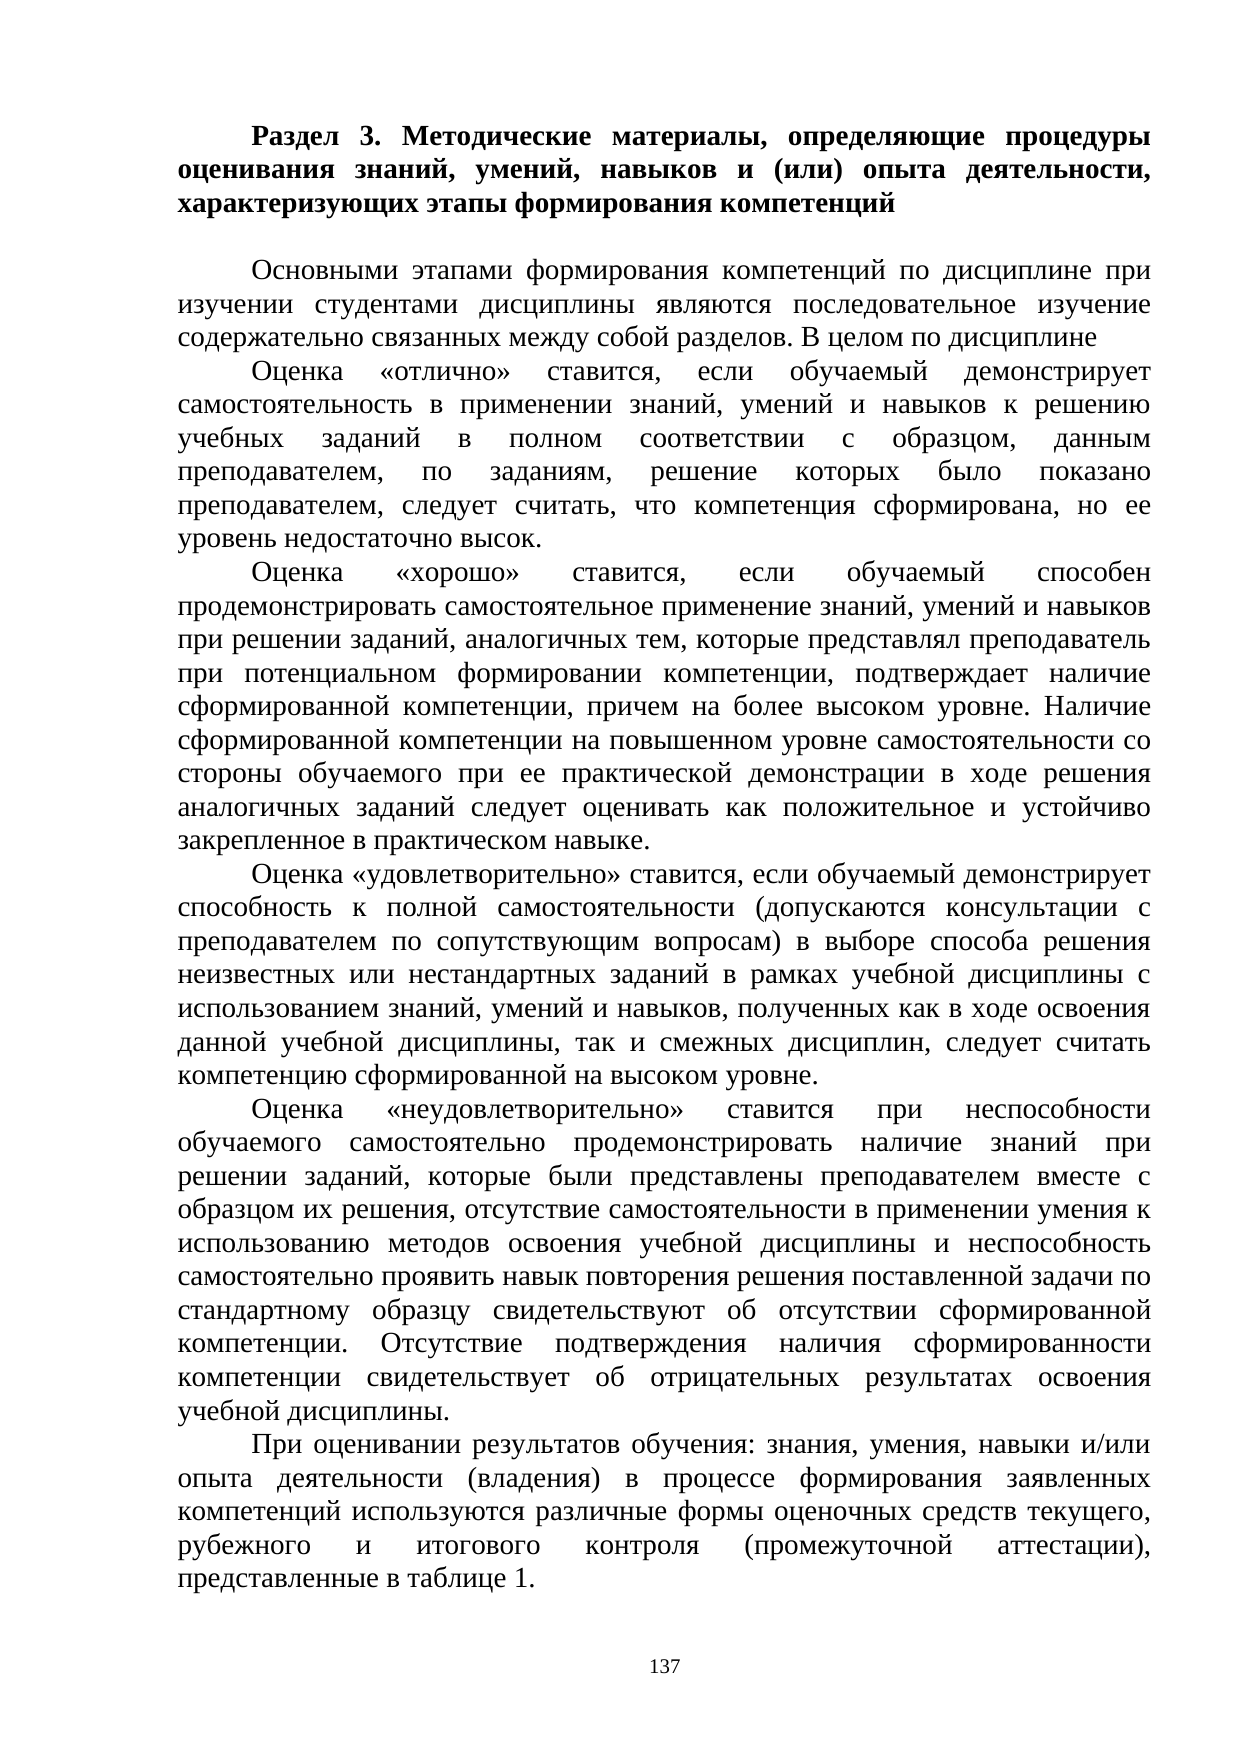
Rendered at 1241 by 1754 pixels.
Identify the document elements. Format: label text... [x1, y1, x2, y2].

text Раздел 3. Методические материалы, определяющие процедуры оценивания знаний, умений, навыков и (или) опыта деятельности, характеризующих этапы формирования компетенций [177, 118, 1152, 219]
text Основными этапами формирования компетенций по дисциплине при изучении студентами дисциплины являются последовательное изучение содержательно связанных между собой разделов. В целом по дисциплине [177, 252, 1152, 353]
text При оценивании результатов обучения: знания, умения, навыки и/или опыта деятельности (владения) в процессе формирования заявленных компетенций используются различные формы оценочных средств текущего, рубежного и итогового контроля (промежуточной аттестации), представленные в таблице 1. [177, 1426, 1152, 1594]
text Оценка «неудовлетворительно» ставится при неспособности обучаемого самостоятельно продемонстрировать наличие знаний при решении заданий, которые были представлены преподавателем вместе с образцом их решения, отсутствие самостоятельности в применении умения к использованию методов освоения учебной дисциплины и неспособность самостоятельно проявить навык повторения решения поставленной задачи по стандартному образцу свидетельствуют об отсутствии сформированной компетенции. Отсутствие подтверждения наличия сформированности компетенции свидетельствует об отрицательных результатах освоения учебной дисциплины. [177, 1091, 1152, 1426]
text Оценка «отлично» ставится, если обучаемый демонстрирует самостоятельность в применении знаний, умений и навыков к решению учебных заданий в полном соответствии с образцом, данным преподавателем, по заданиям, решение которых было показано преподавателем, следует считать, что компетенция сформирована, но ее уровень недостаточно высок. [177, 353, 1152, 554]
text Оценка «удовлетворительно» ставится, если обучаемый демонстрирует способность к полной самостоятельности (допускаются консультации с преподавателем по сопутствующим вопросам) в выборе способа решения неизвестных или нестандартных заданий в рамках учебной дисциплины с использованием знаний, умений и навыков, полученных как в ходе освоения данной учебной дисциплины, так и смежных дисциплин, следует считать компетенцию сформированной на высоком уровне. [177, 856, 1152, 1091]
text Оценка «хорошо» ставится, если обучаемый способен продемонстрировать самостоятельное применение знаний, умений и навыков при решении заданий, аналогичных тем, которые представлял преподаватель при потенциальном формировании компетенции, подтверждает наличие сформированной компетенции, причем на более высоком уровне. Наличие сформированной компетенции на повышенном уровне самостоятельности со стороны обучаемого при ее практической демонстрации в ходе решения аналогичных заданий следует оценивать как положительное и устойчиво закрепленное в практическом навыке. [177, 554, 1152, 856]
